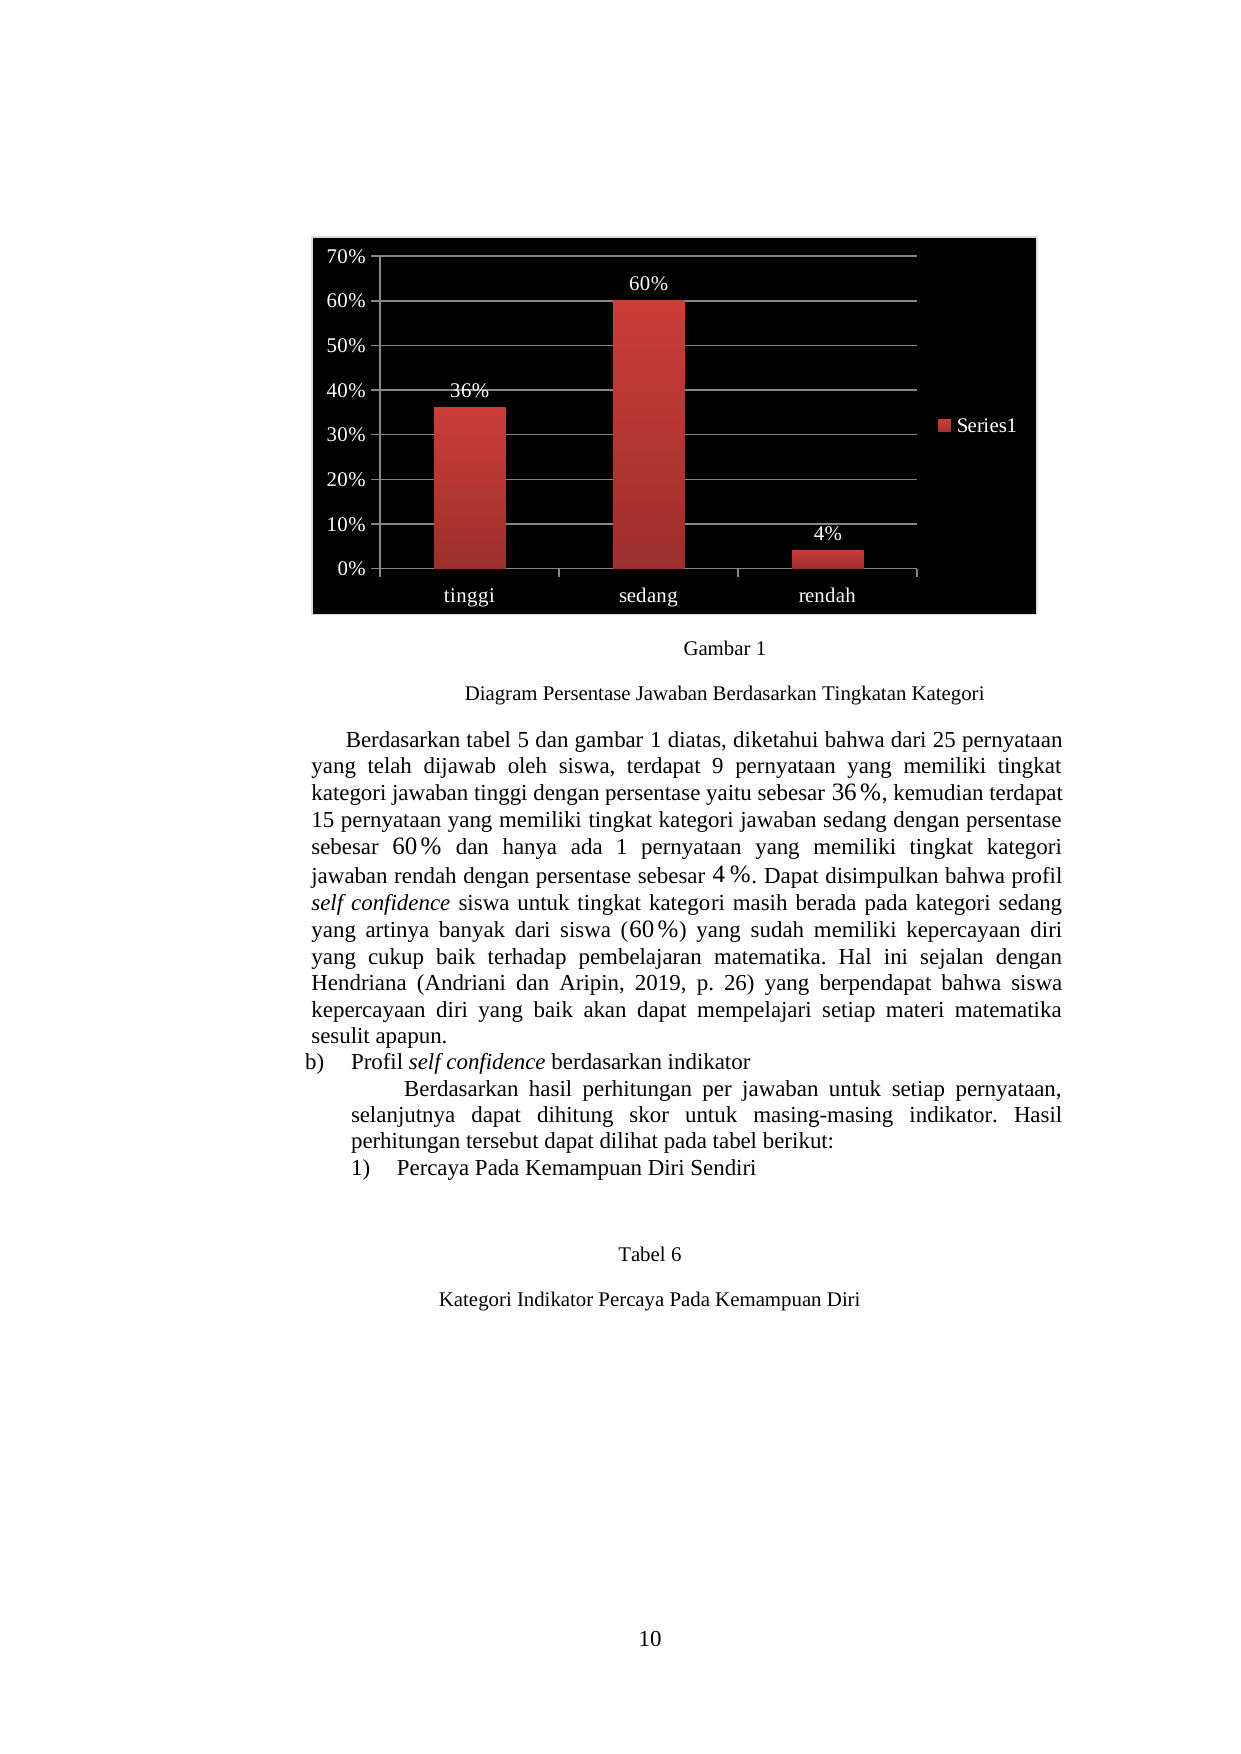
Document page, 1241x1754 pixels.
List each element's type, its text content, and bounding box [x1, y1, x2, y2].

text Gambar 1 [311, 636, 1063, 660]
text Kategori Indikator Percaya Pada Kemampuan Diri [236, 1286, 1063, 1311]
list Berdasarkan hasil perhitungan per jawaban untuk setiap pernyataan, selanjutnya dapat dihitung skor untuk masing-masing indikator. Hasil perhitungan tersebut dapat dilihat pada tabel berikut: [351, 1075, 1063, 1154]
text Tabel 6 [236, 1242, 1063, 1266]
list Percaya Pada Kemampuan Diri Sendiri [351, 1154, 1063, 1180]
text Diagram Persentase Jawaban Berdasarkan Tingkatan Kategori [311, 681, 1063, 705]
list Berdasarkan tabel 5 dan gambar 1 diatas, diketahui bahwa dari 25 pernyataan yang telah dijawab oleh siswa, terdapat 9 pernyataan yang memiliki tingkat kategori jawaban tinggi dengan persentase yaitu sebesar , kemudian terdapat 15 pernyataan yang memiliki tingkat kategori jawaban sedang dengan persentase sebesar dan hanya ada 1 pernyataan yang memiliki tingkat kategori jawaban rendah dengan persentase sebesar . Dapat disimpulkan bahwa profil self confidence siswa untuk tingkat kategori masih berada pada kategori sedang yang artinya banyak dari siswa () yang sudah memiliki kepercayaan diri yang cukup baik terhadap pembelajaran matematika. Hal ini sejalan dengan Hendriana (Andriani dan Aripin, 2019, p. 26) yang berpendapat bahwa siswa kepercayaan diri yang baik akan dapat mempelajari setiap materi matematika sesulit apapun. [311, 726, 1063, 1048]
list Profil self confidence berdasarkan indikator [305, 1048, 1063, 1075]
